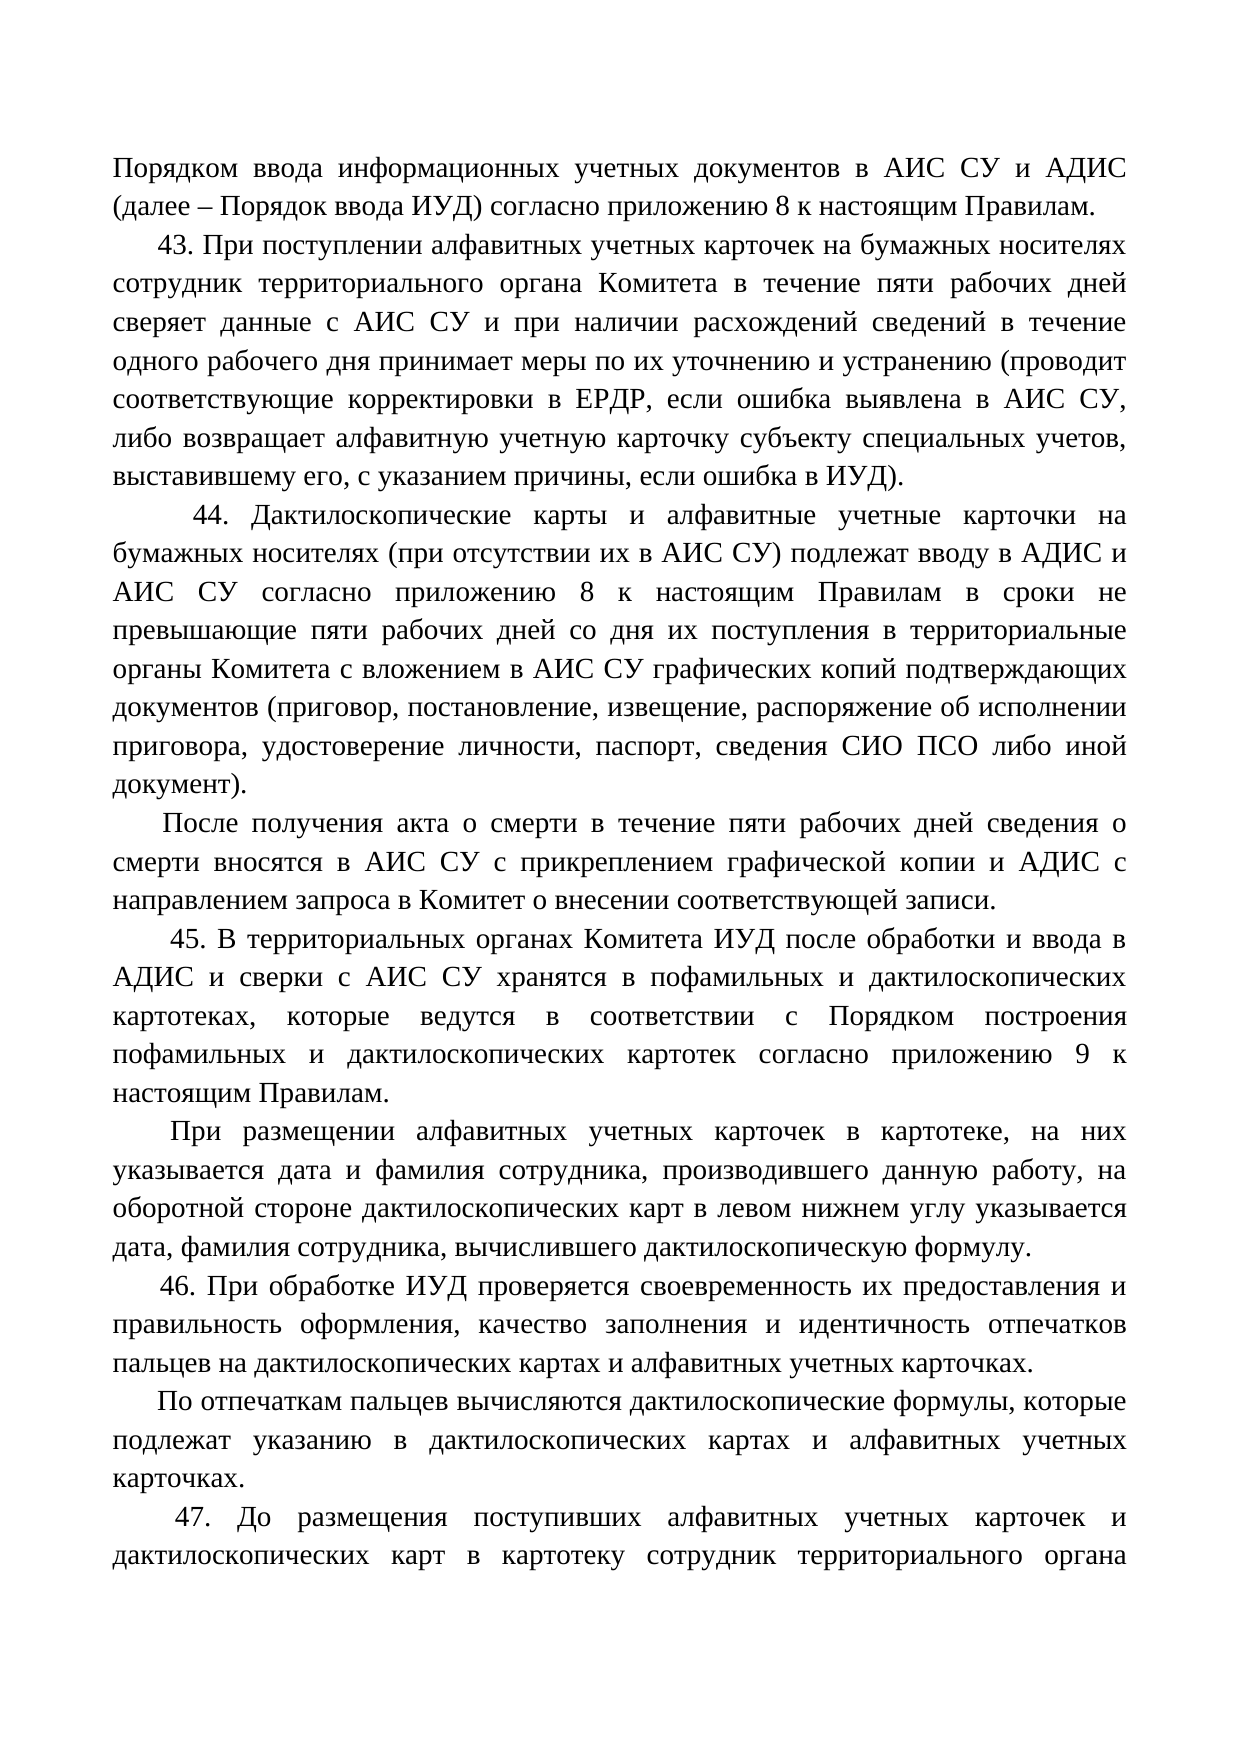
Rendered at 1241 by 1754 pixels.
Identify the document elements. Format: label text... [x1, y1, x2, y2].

text По отпечаткам пальцев вычисляются дактилоскопические формулы, которые подлежат указанию в дактилоскопических картах и алфавитных учетных карточках. [112, 1383, 1128, 1494]
text 44. Дактилоскопические карты и алфавитные учетные карточки на бумажных носителях (при отсутствии их в АИС СУ) подлежат вводу в АДИС и АИС СУ согласно приложению 8 к настоящим Правилам в сроки не превышающие пяти рабочих дней со дня их поступления в территориальные органы Комитета с вложением в АИС СУ графических копий подтверждающих документов (приговор, постановление, извещение, распоряжение об исполнении приговора, удостоверение личности, паспорт, сведения СИО ПСО либо иной документ). [112, 497, 1128, 800]
text 43. При поступлении алфавитных учетных карточек на бумажных носителях сотрудник территориального органа Комитета в течение пяти рабочих дней сверяет данные с АИС СУ и при наличии расхождений сведений в течение одного рабочего дня принимает меры по их уточнению и устранению (проводит соответствующие корректировки в ЕРДР, если ошибка выявлена в АИС СУ, либо возвращает алфавитную учетную карточку субъекту специальных учетов, выставившему его, с указанием причины, если ошибка в ИУД). [112, 227, 1128, 492]
text 46. При обработке ИУД проверяется своевременность их предоставления и правильность оформления, качество заполнения и идентичность отпечатков пальцев на дактилоскопических картах и алфавитных учетных карточках. [112, 1268, 1128, 1378]
text После получения акта о смерти в течение пяти рабочих дней сведения о смерти вносятся в АИС СУ с прикреплением графической копии и АДИС с направлением запроса в Комитет о внесении соответствующей записи. [112, 805, 1128, 916]
text 45. В территориальных органах Комитета ИУД после обработки и ввода в АДИС и сверки с АИС СУ хранятся в пофамильных и дактилоскопических картотеках, которые ведутся в соответствии с Порядком построения пофамильных и дактилоскопических картотек согласно приложению 9 к настоящим Правилам. [112, 921, 1128, 1108]
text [112, 150, 1128, 222]
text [112, 1499, 1128, 1571]
text При размещении алфавитных учетных карточек в картотеке, на них указывается дата и фамилия сотрудника, производившего данную работу, на оборотной стороне дактилоскопических карт в левом нижнем углу указывается дата, фамилия сотрудника, вычислившего дактилоскопическую формулу. [112, 1113, 1128, 1263]
